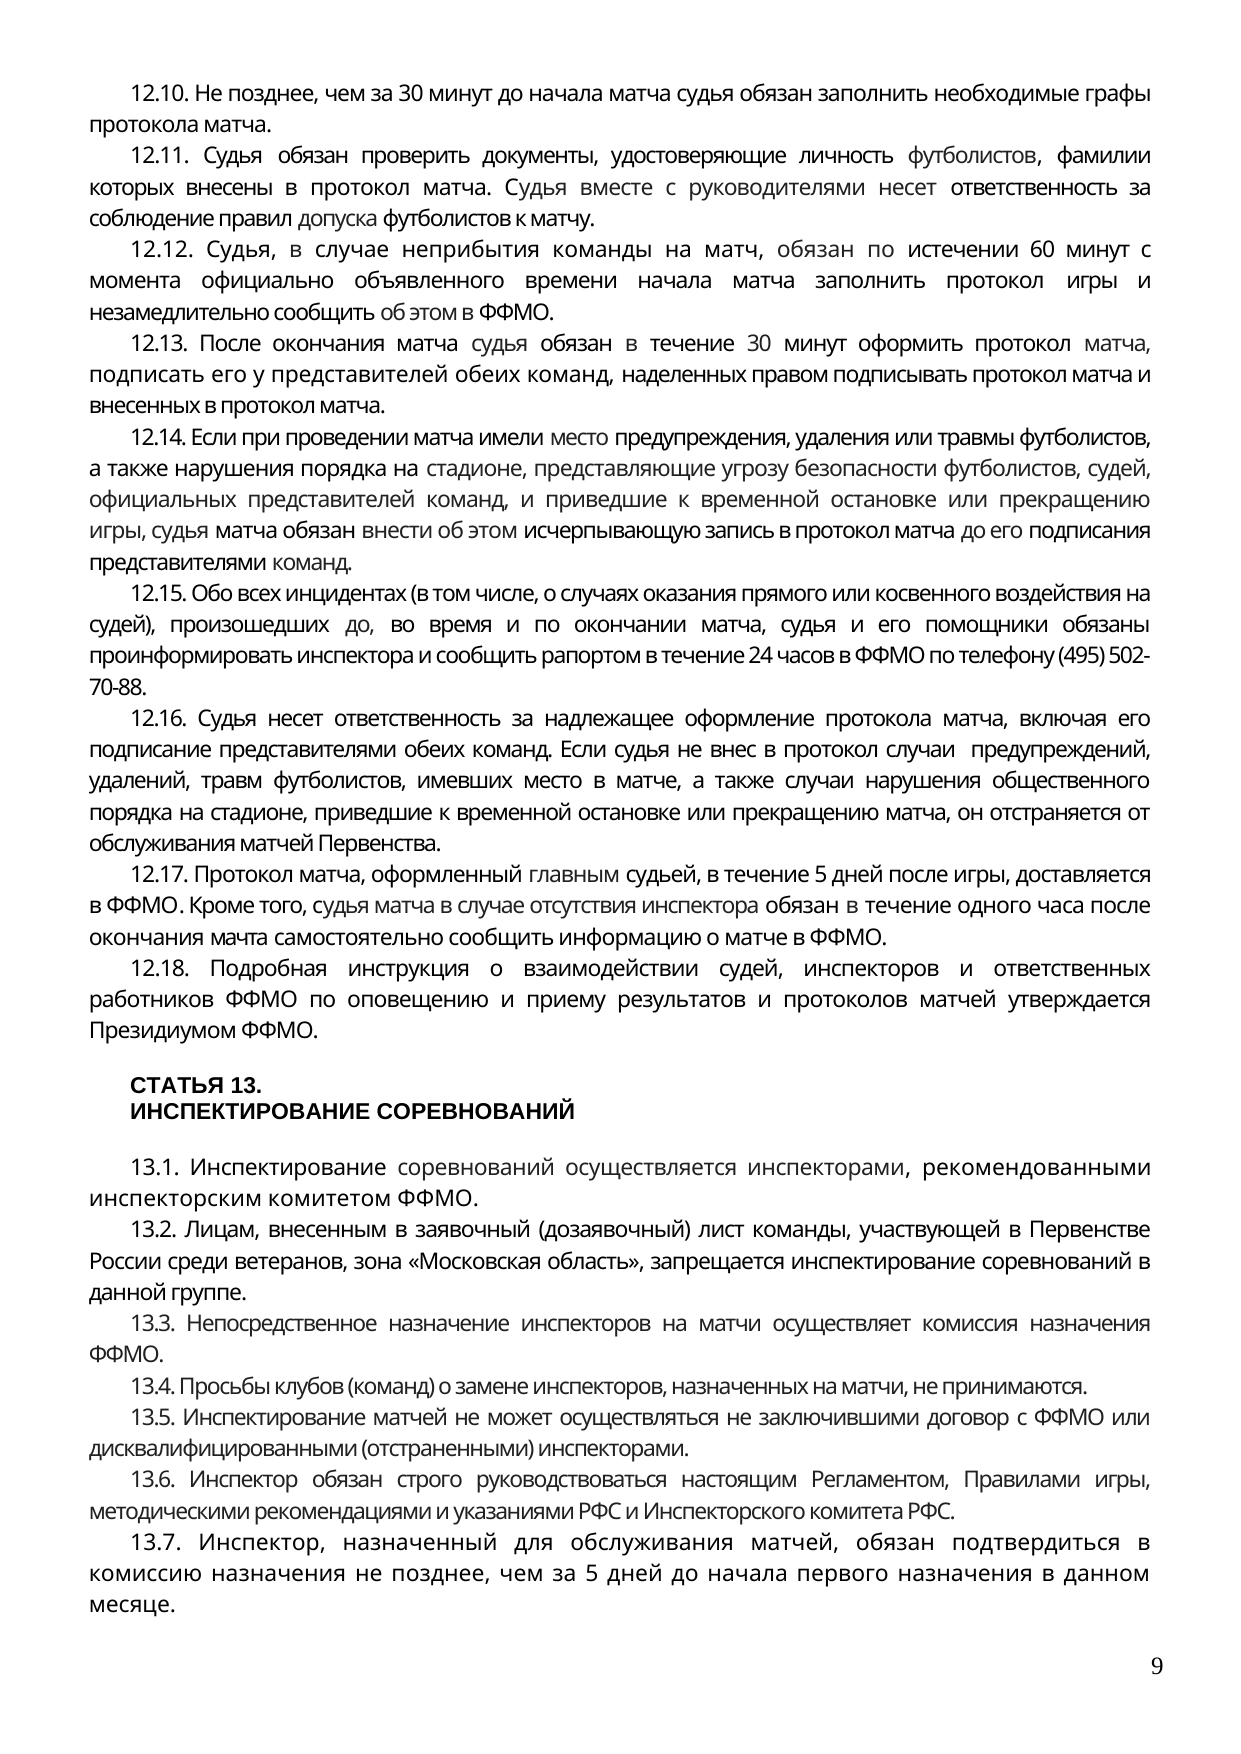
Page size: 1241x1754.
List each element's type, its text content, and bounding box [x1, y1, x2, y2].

text 13.1. Инспектирование соревнований осуществляется инспекторами, рекомендованными инспекторским комитетом ФФМО. [88, 1151, 1152, 1213]
text 12.10. Не позднее, чем за 30 минут до начала матча судья обязан заполнить необходимые графы протокола матча. [88, 77, 1152, 139]
text 12.15. Обо всех инцидентах (в том числе, о случаях оказания прямого или косвенного воздействия на судей), произошедших до, во время и по окончании матча, судья и его помощники обязаны проинформировать инспектора и сообщить рапортом в течение 24 часов в ФФМО по телефону (495) 502-70-88. [88, 577, 1152, 702]
text 13.6. Инспектор обязан строго руководствоваться настоящим Регламентом, Правилами игры, методическими рекомендациями и указаниями РФС и Инспекторского комитета РФС. [88, 1463, 1152, 1526]
text 12.13. После окончания матча судья обязан в течение 30 минут оформить протокол матча, подписать его у представителей обеих команд, наделенных правом подписывать протокол матча и внесенных в протокол матча. [88, 327, 1152, 421]
text 12.17. Протокол матча, оформленный главным судьей, в течение 5 дней после игры, доставляется в ФФМО. Кроме того, судья матча в случае отсутствия инспектора обязан в течение одного часа после окончания мачта самостоятельно сообщить информацию о матче в ФФМО. [88, 858, 1152, 952]
text 12.12. Судья, в случае неприбытия команды на матч, обязан по истечении 60 минут с момента официально объявленного времени начала матча заполнить протокол игры и незамедлительно сообщить об этом в ФФМО. [88, 233, 1152, 327]
text 12.11. Судья обязан проверить документы, удостоверяющие личность футболистов, фамилии которых внесены в протокол матча. Судья вместе с руководителями несет ответственность за соблюдение правил допуска футболистов к матчу. [88, 139, 1152, 233]
text 13.5. Инспектирование матчей не может осуществляться не заключившими договор с ФФМО или дисквалифицированными (отстраненными) инспекторами. [88, 1401, 1152, 1463]
text 13.4. Просьбы клубов (команд) о замене инспекторов, назначенных на матчи, не принимаются. [88, 1370, 1152, 1401]
text ИНСПЕКТИРОВАНИЕ СОРЕВНОВАНИЙ [88, 1098, 1152, 1124]
text 12.18. Подробная инструкция о взаимодействии судей, инспекторов и ответственных работников ФФМО по оповещению и приему результатов и протоколов матчей утверждается Президиумом ФФМО. [88, 952, 1152, 1046]
text СТАТЬЯ 13. [88, 1072, 1152, 1098]
text 13.3. Непосредственное назначение инспекторов на матчи осуществляет комиссия назначения ФФМО. [88, 1307, 1152, 1370]
text 12.16. Судья несет ответственность за надлежащее оформление протокола матча, включая его подписание представителями обеих команд. Если судья не внес в протокол случаи предупреждений, удалений, травм футболистов, имевших место в матче, а также случаи нарушения общественного порядка на стадионе, приведшие к временной остановке или прекращению матча, он отстраняется от обслуживания матчей Первенства. [88, 702, 1152, 858]
text 13.2. Лицам, внесенным в заявочный (дозаявочный) лист команды, участвующей в Первенстве России среди ветеранов, зона «Московская область», запрещается инспектирование соревнований в данной группе. [88, 1213, 1152, 1307]
text 12.14. Если при проведении матча имели место предупреждения, удаления или травмы футболистов, а также нарушения порядка на стадионе, представляющие угрозу безопасности футболистов, судей, официальных представителей команд, и приведшие к временной остановке или прекращению игры, судья матча обязан внести об этом исчерпывающую запись в протокол матча до его подписания представителями команд. [88, 421, 1152, 577]
text 13.7. Инспектор, назначенный для обслуживания матчей, обязан подтвердиться в комиссию назначения не позднее, чем за 5 дней до начала первого назначения в данном месяце. [88, 1526, 1152, 1620]
